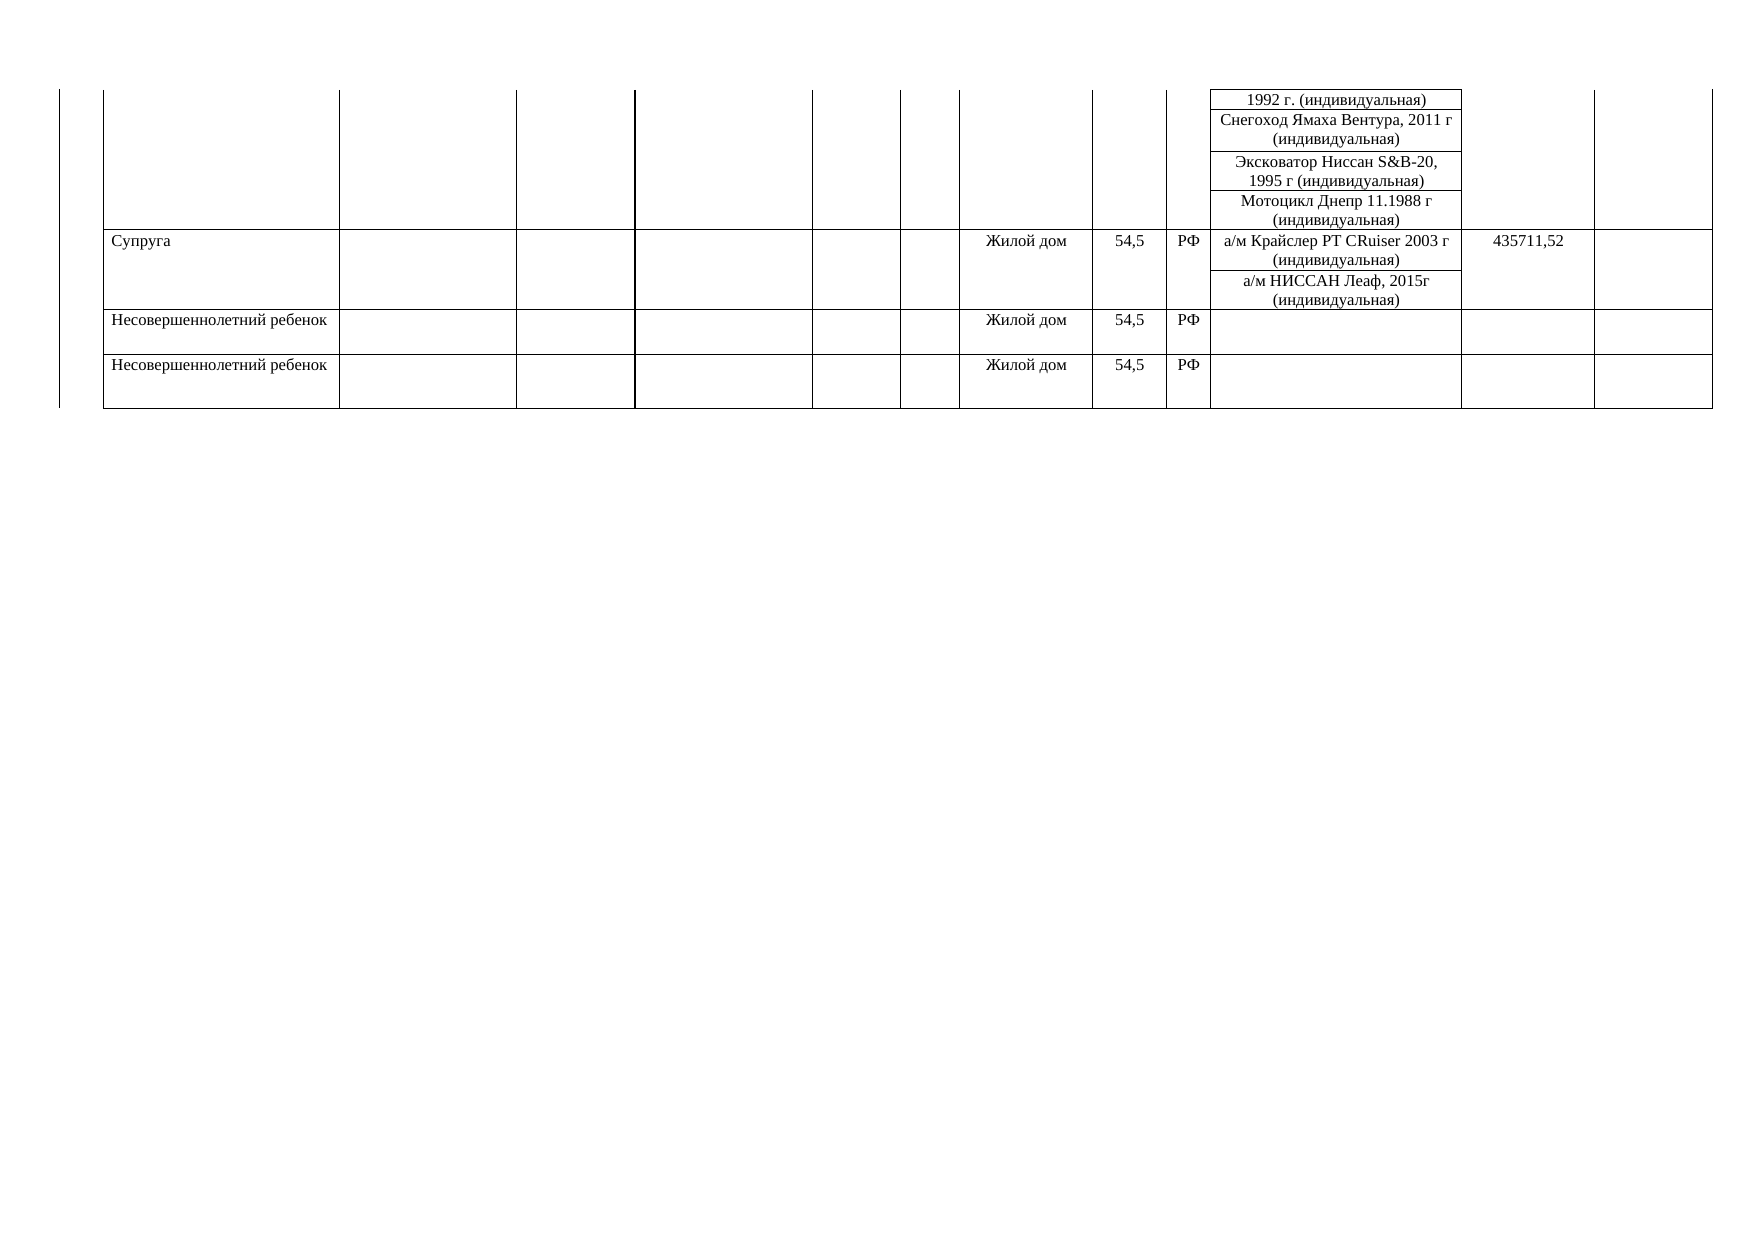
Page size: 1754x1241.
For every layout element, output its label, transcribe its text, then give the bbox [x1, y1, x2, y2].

table_cell [1211, 310, 1461, 354]
table_cell РФ [1167, 310, 1210, 354]
table_cell [1462, 310, 1594, 354]
table_cell [901, 355, 959, 408]
table_cell [813, 310, 900, 354]
table_cell [517, 355, 634, 408]
table_cell [340, 310, 516, 354]
table_cell Мотоцикл Днепр 11.1988 г (индивидуальная) [1211, 191, 1461, 229]
table_cell Несовершеннолетний ребенок [104, 310, 339, 354]
table_cell Несовершеннолетний ребенок [104, 355, 339, 408]
table_cell [636, 230, 812, 309]
table_cell 435711,52 [1462, 230, 1594, 309]
table_cell [1595, 355, 1712, 408]
table_cell РФ [1167, 230, 1210, 309]
table_cell 54,5 [1093, 230, 1166, 309]
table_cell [1211, 90, 1461, 109]
table_cell [1595, 230, 1712, 309]
table_cell Жилой дом [960, 310, 1092, 354]
table_cell 54,5 [1093, 310, 1166, 354]
table_cell а/м Крайслер РТ СRuiser 2003 г (индивидуальная) [1211, 230, 1461, 270]
table_cell [1462, 355, 1594, 408]
table_cell [636, 310, 812, 354]
table_cell Эксковатор Ниссан S&B-20, 1995 г (индивидуальная) [1211, 152, 1461, 190]
table_cell [636, 355, 812, 408]
table_cell [517, 310, 634, 354]
table_cell [813, 230, 900, 309]
table_cell [517, 230, 634, 309]
table_cell [1211, 355, 1461, 408]
table_cell [901, 230, 959, 309]
table_cell [340, 355, 516, 408]
table_cell 54,5 [1093, 355, 1166, 408]
table_cell Супруга [104, 230, 339, 309]
table_cell Снегоход Ямаха Вентура, 2011 г (индивидуальная) [1211, 110, 1461, 151]
table_cell РФ [1167, 355, 1210, 408]
table_cell [340, 230, 516, 309]
table_cell а/м НИССАН Леаф, 2015г (индивидуальная) [1211, 271, 1461, 309]
table_cell [901, 310, 959, 354]
table_cell [1595, 310, 1712, 354]
table_cell Жилой дом [960, 355, 1092, 408]
table_cell Жилой дом [960, 230, 1092, 309]
table_cell [813, 355, 900, 408]
